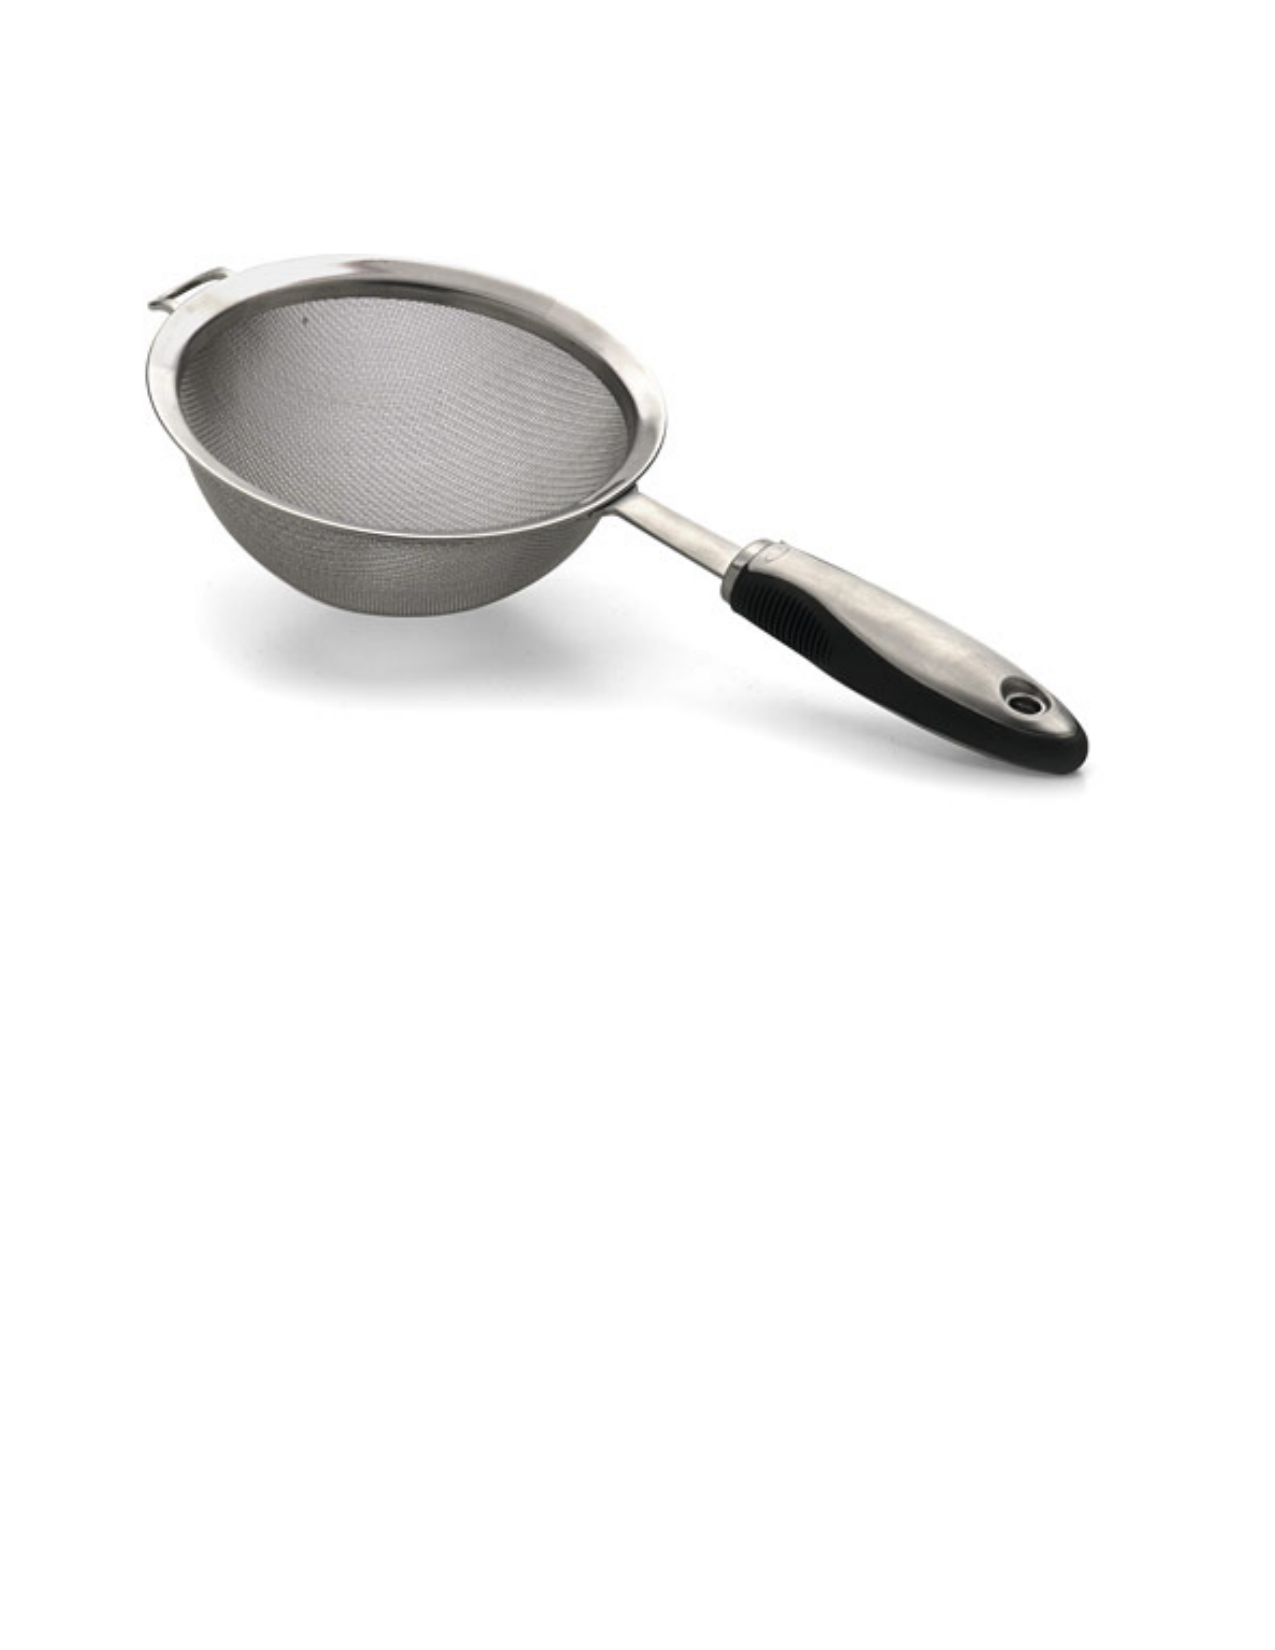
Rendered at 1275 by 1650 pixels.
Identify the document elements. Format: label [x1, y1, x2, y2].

picture [75, 134, 1139, 932]
